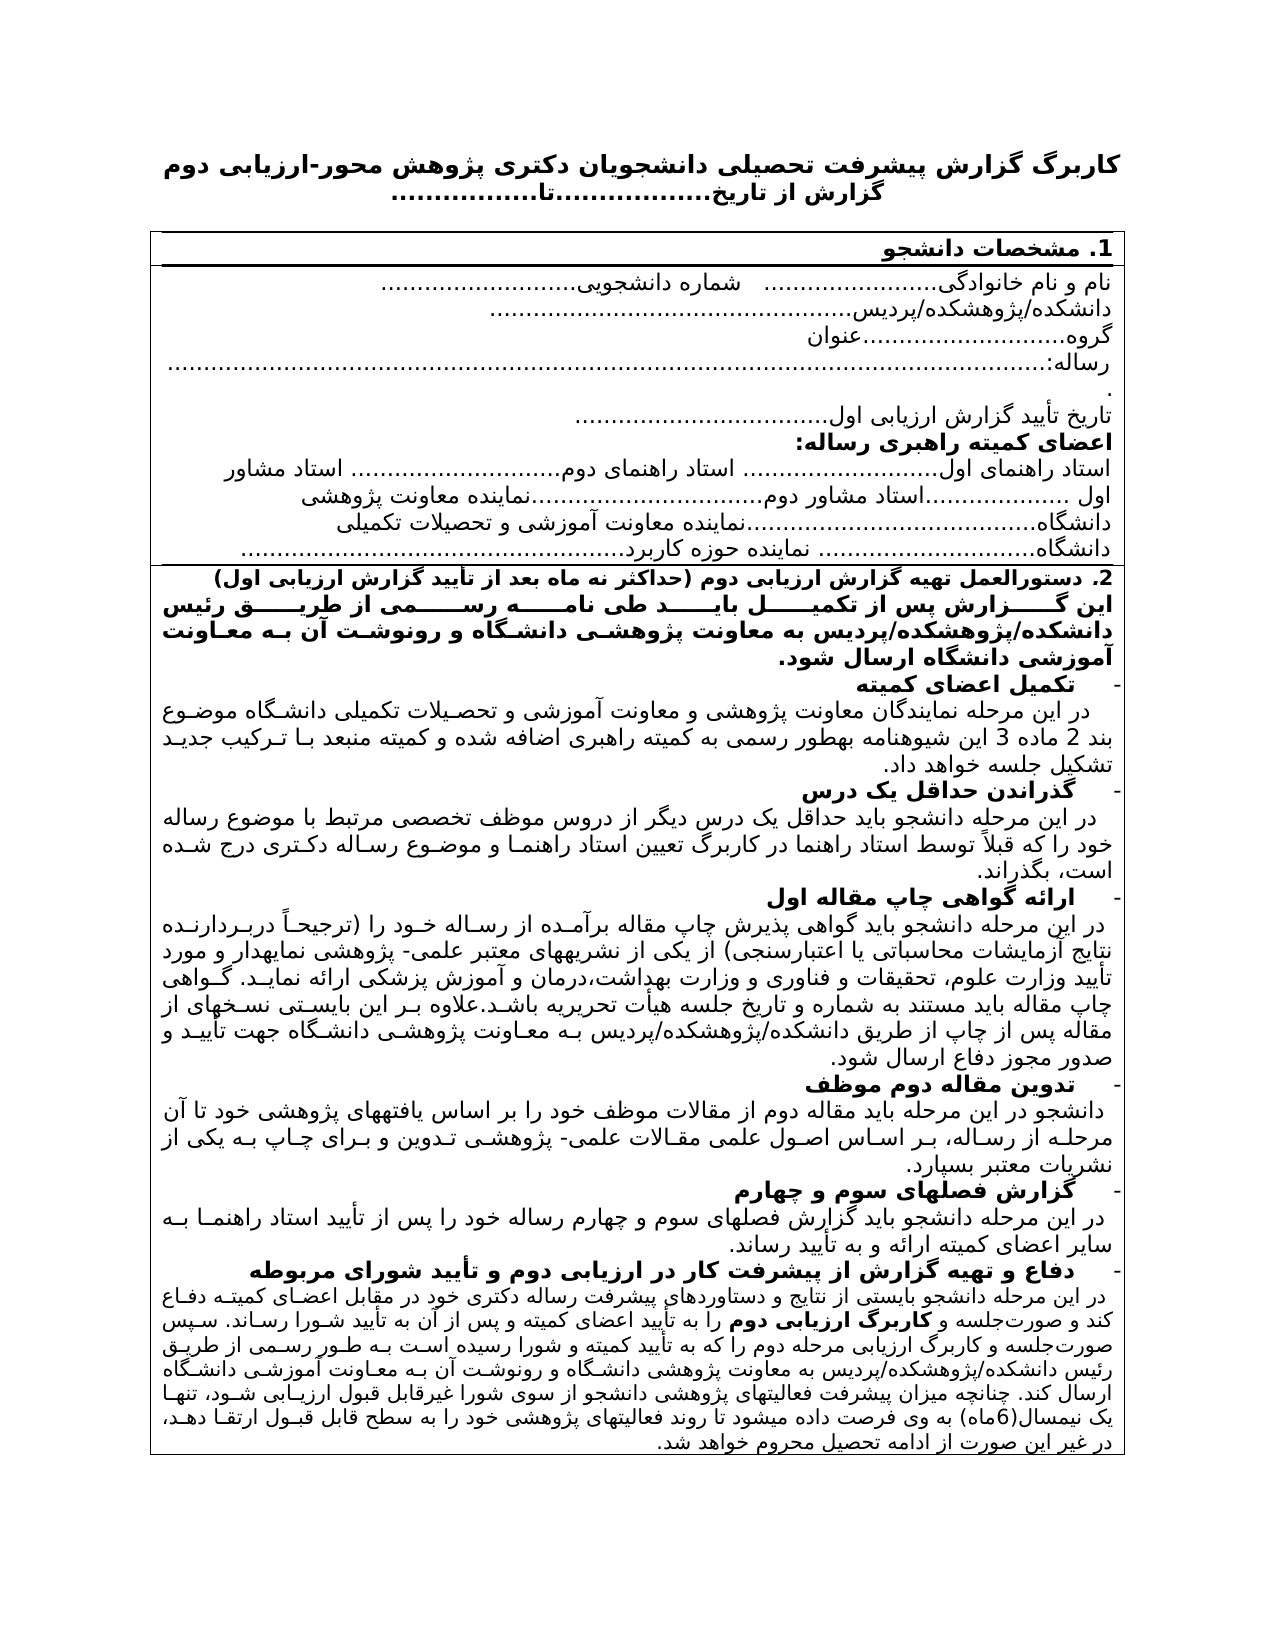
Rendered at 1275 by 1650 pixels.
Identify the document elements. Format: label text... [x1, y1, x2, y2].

text کاربرگ گزارش پیشرفت تحصیلی دانشجویان دکتری پژوهش محور-ارزیابی دوم گزارش از تاریخ..................تا................. [150, 150, 1125, 206]
table_cell نام و نام خانوادگی........................ شماره دانشجویی........................... دانشکده/پژوهشکده/پردیس.................................................. گروه............................عنوان رساله:.......................................................................................................................... تاریخ تأیید گزارش ارزیابی اول................................... اعضای کمیته راهبری رساله: استاد راهنمای اول........................... استاد راهنمای دوم............................. استاد مشاور اول ....................استاد مشاور دوم................................نماینده معاونت پژوهشی دانشگاه........................................نماینده معاونت آموزشی و تحصیلات تکمیلی دانشگاه.............................. نماینده حوزه کاربرد..................................................... [151, 266, 1124, 565]
table_cell 2. دستورالعمل تهیه گزارش ارزیابی دوم (حداکثر نه ماه بعد از تأیید گزارش ارزیابی اول) این گزارش پس از تکمیل باید طی نامه رسمی از طریق رئیس دانشکده/پژوهشکده/پردیس به معاونت پژوهشی دانشگاه و رونوشت آن به معاونت آموزشی دانشگاه ارسال شود. تکمیل اعضای کمیته در این مرحله نمایندگان معاونت پژوهشی و معاونت آموزشی و تحصیلات تکمیلی دانشگاه موضوع بند 2 ماده 3 این شیوهنامه به‏طور رسمی به کمیته راهبری اضافه شده و کمیته من‏بعد با ترکیب جدید تشکیل جلسه خواهد داد. گذراندن حداقل یک درس در این مرحله دانشجو باید حداقل یک درس دیگر از دروس موظف تخصصی مرتبط با موضوع رساله خود را که قبلاً توسط استاد راهنما در کاربرگ تعیین استاد راهنما و موضوع رساله دکتری درج شده است، بگذراند. ارائه گواهی چاپ مقاله اول در این مرحله دانشجو باید گواهی پذیرش چاپ مقاله برآمده از رساله خود را (ترجیحاً دربردارنده نتایج آزمایشات محاسباتی یا اعتبارسنجی) از یکی از نشریههای معتبر علمی- پژوهشی نمایه‏دار و مورد تأیید وزارت علوم، تحقیقات و فناوری و وزارت بهداشت،درمان و آموزش پزشکی ارائه نماید. گواهی چاپ مقاله باید مستند به شماره و تاریخ جلسه هیأت تحریریه باشد.علاوه بر این بایستی نسخهای از مقاله پس از چاپ از طریق دانشکده/پژوهشکده/پردیس به معاونت پژوهشی دانشگاه جهت تأیید و صدور مجوز دفاع ارسال شود. تدوین مقاله دوم موظف دانشجو در این مرحله باید مقاله دوم از مقالات موظف خود را بر اساس یافته‏های پژوهشی خود تا آن مرحله از رساله، بر اساس اصول علمی مقالات علمی- پژوهشی تدوین و برای چاپ به یکی از نشریات معتبر بسپارد. گزارش فصلهای سوم و چهارم در این مرحله دانشجو باید گزارش فصل‏های سوم و چهارم رساله خود را پس از تأیید استاد راهنما به سایر اعضای کمیته ارائه و به تأیید رساند. دفاع و تهیه گزارش از پیشرفت کار در ارزیابی دوم و تأیید شورای مربوطه در این مرحله دانشجو بایستی از نتایج و دستاوردهای پیشرفت رساله دکتری خود در مقابل اعضای کمیته دفاع کند و صورت‌جلسه و کاربرگ ارزیابی دوم را به تأیید اعضای کمیته و پس از آن به تأیید شورا رساند. سپس صورت‌جلسه و کاربرگ ارزیابی مرحله دوم را که به تأیید کمیته و شورا رسیده است به طور رسمی از طریق رئیس دانشکده/پژوهشکده/پردیس به معاونت پژوهشی دانشگاه و رونوشت آن به معاونت آموزشی دانشگاه ارسال کند. چنانچه میزان پیشرفت فعالیت‏های پژوهشی دانشجو از سوی شورا غیرقابل قبول ارزیابی شود، تنها یک نیم‏سال(6ماه) به وی فرصت داده می‏شود تا روند فعالیت‏های پژوهشی خود را به سطح قابل قبول ارتقا دهد، در غیر این صورت از ادامه تحصیل محروم خواهد شد. [151, 566, 1124, 1454]
table_header 1. مشخصات دانشجو [151, 232, 1124, 265]
